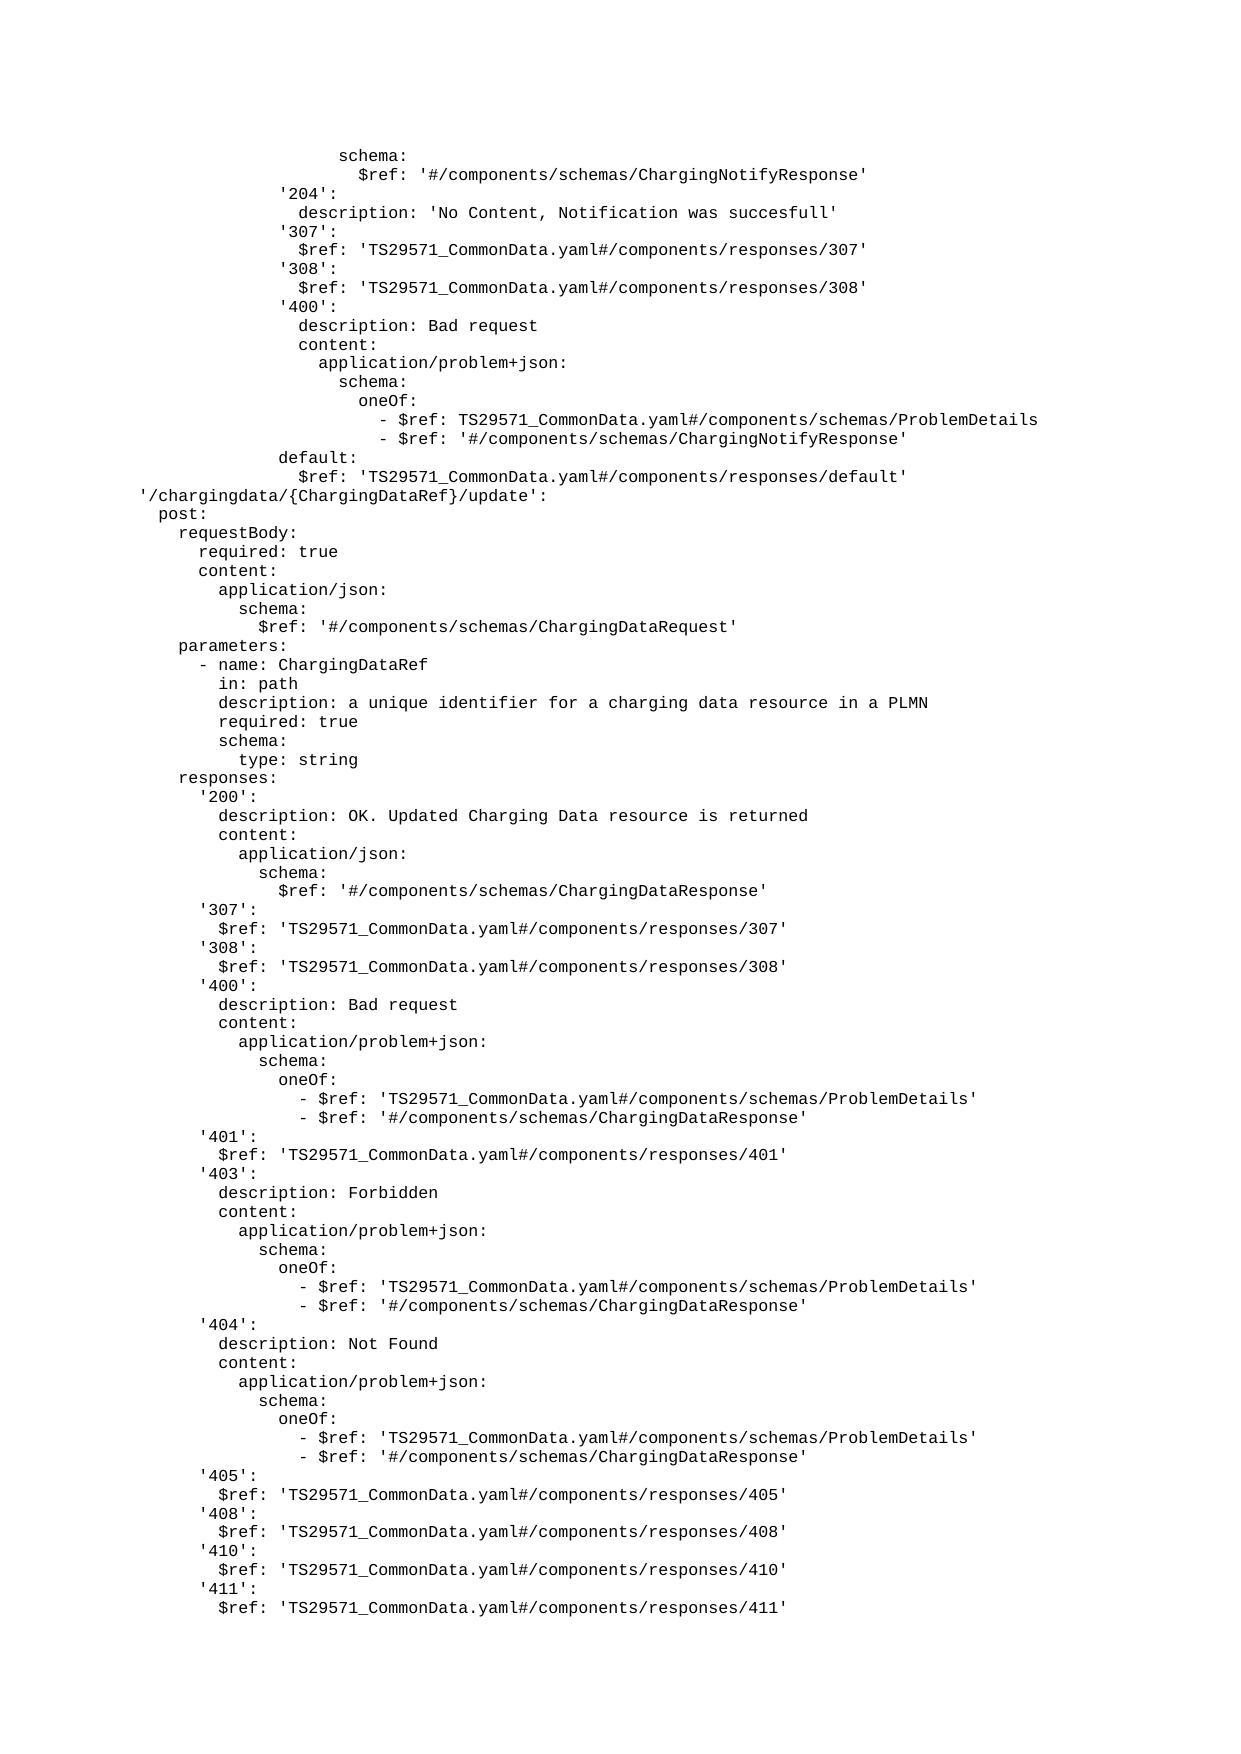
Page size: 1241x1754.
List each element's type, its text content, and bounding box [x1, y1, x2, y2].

text '401': [118, 1128, 1122, 1147]
text $ref: 'TS29571_CommonData.yaml#/components/responses/307' [118, 242, 1122, 261]
text schema: [118, 148, 1122, 167]
text description: Forbidden [118, 1185, 1122, 1203]
text description: Bad request [118, 996, 1122, 1015]
text schema: [118, 374, 1122, 393]
text '308': [118, 261, 1122, 280]
text oneOf: [118, 1260, 1122, 1279]
text required: true [118, 544, 1122, 562]
text $ref: 'TS29571_CommonData.yaml#/components/responses/411' [118, 1599, 1122, 1618]
text schema: [118, 1241, 1122, 1260]
text $ref: 'TS29571_CommonData.yaml#/components/responses/410' [118, 1562, 1122, 1581]
text description: Bad request [118, 317, 1122, 336]
text content: [118, 1015, 1122, 1034]
text '200': [118, 789, 1122, 808]
text - $ref: '#/components/schemas/ChargingNotifyResponse' [118, 431, 1122, 449]
text '411': [118, 1581, 1122, 1599]
text '404': [118, 1317, 1122, 1336]
text application/problem+json: [118, 355, 1122, 374]
text post: [118, 506, 1122, 525]
text description: Not Found [118, 1336, 1122, 1354]
text $ref: 'TS29571_CommonData.yaml#/components/responses/308' [118, 280, 1122, 298]
text '307': [118, 223, 1122, 242]
text $ref: '#/components/schemas/ChargingNotifyResponse' [118, 167, 1122, 185]
text description: a unique identifier for a charging data resource in a PLMN [118, 694, 1122, 713]
text $ref: '#/components/schemas/ChargingDataResponse' [118, 883, 1122, 902]
text required: true [118, 713, 1122, 732]
text - $ref: '#/components/schemas/ChargingDataResponse' [118, 1449, 1122, 1467]
text description: 'No Content, Notification was succesfull' [118, 204, 1122, 223]
text content: [118, 562, 1122, 581]
text '307': [118, 902, 1122, 921]
text - $ref: 'TS29571_CommonData.yaml#/components/schemas/ProblemDetails' [118, 1430, 1122, 1449]
text - $ref: TS29571_CommonData.yaml#/components/schemas/ProblemDetails [118, 412, 1122, 431]
text requestBody: [118, 525, 1122, 544]
text content: [118, 826, 1122, 845]
text $ref: 'TS29571_CommonData.yaml#/components/responses/401' [118, 1147, 1122, 1166]
text content: [118, 1354, 1122, 1373]
text description: OK. Updated Charging Data resource is returned [118, 808, 1122, 826]
text - name: ChargingDataRef [118, 657, 1122, 676]
text - $ref: 'TS29571_CommonData.yaml#/components/schemas/ProblemDetails' [118, 1090, 1122, 1109]
text $ref: 'TS29571_CommonData.yaml#/components/responses/408' [118, 1524, 1122, 1543]
text '308': [118, 939, 1122, 958]
text '400': [118, 977, 1122, 996]
text '403': [118, 1166, 1122, 1185]
text parameters: [118, 638, 1122, 657]
text type: string [118, 751, 1122, 770]
text '204': [118, 185, 1122, 204]
text application/json: [118, 845, 1122, 864]
text schema: [118, 1053, 1122, 1072]
text - $ref: '#/components/schemas/ChargingDataResponse' [118, 1298, 1122, 1317]
text oneOf: [118, 1072, 1122, 1090]
text content: [118, 1203, 1122, 1222]
text '405': [118, 1467, 1122, 1486]
text $ref: '#/components/schemas/ChargingDataRequest' [118, 619, 1122, 638]
text '/chargingdata/{ChargingDataRef}/update': [118, 487, 1122, 506]
text application/problem+json: [118, 1222, 1122, 1241]
text $ref: 'TS29571_CommonData.yaml#/components/responses/308' [118, 958, 1122, 977]
text application/problem+json: [118, 1373, 1122, 1392]
text '400': [118, 298, 1122, 317]
text schema: [118, 864, 1122, 883]
text '410': [118, 1543, 1122, 1562]
text responses: [118, 770, 1122, 789]
text $ref: 'TS29571_CommonData.yaml#/components/responses/405' [118, 1486, 1122, 1505]
text '408': [118, 1505, 1122, 1524]
text - $ref: 'TS29571_CommonData.yaml#/components/schemas/ProblemDetails' [118, 1279, 1122, 1298]
text oneOf: [118, 1411, 1122, 1430]
text schema: [118, 600, 1122, 619]
text in: path [118, 676, 1122, 694]
text $ref: 'TS29571_CommonData.yaml#/components/responses/307' [118, 921, 1122, 939]
text default: [118, 449, 1122, 468]
text schema: [118, 732, 1122, 751]
text content: [118, 336, 1122, 355]
text application/problem+json: [118, 1034, 1122, 1053]
text oneOf: [118, 393, 1122, 412]
text - $ref: '#/components/schemas/ChargingDataResponse' [118, 1109, 1122, 1128]
text application/json: [118, 581, 1122, 600]
text $ref: 'TS29571_CommonData.yaml#/components/responses/default' [118, 468, 1122, 487]
text schema: [118, 1392, 1122, 1411]
